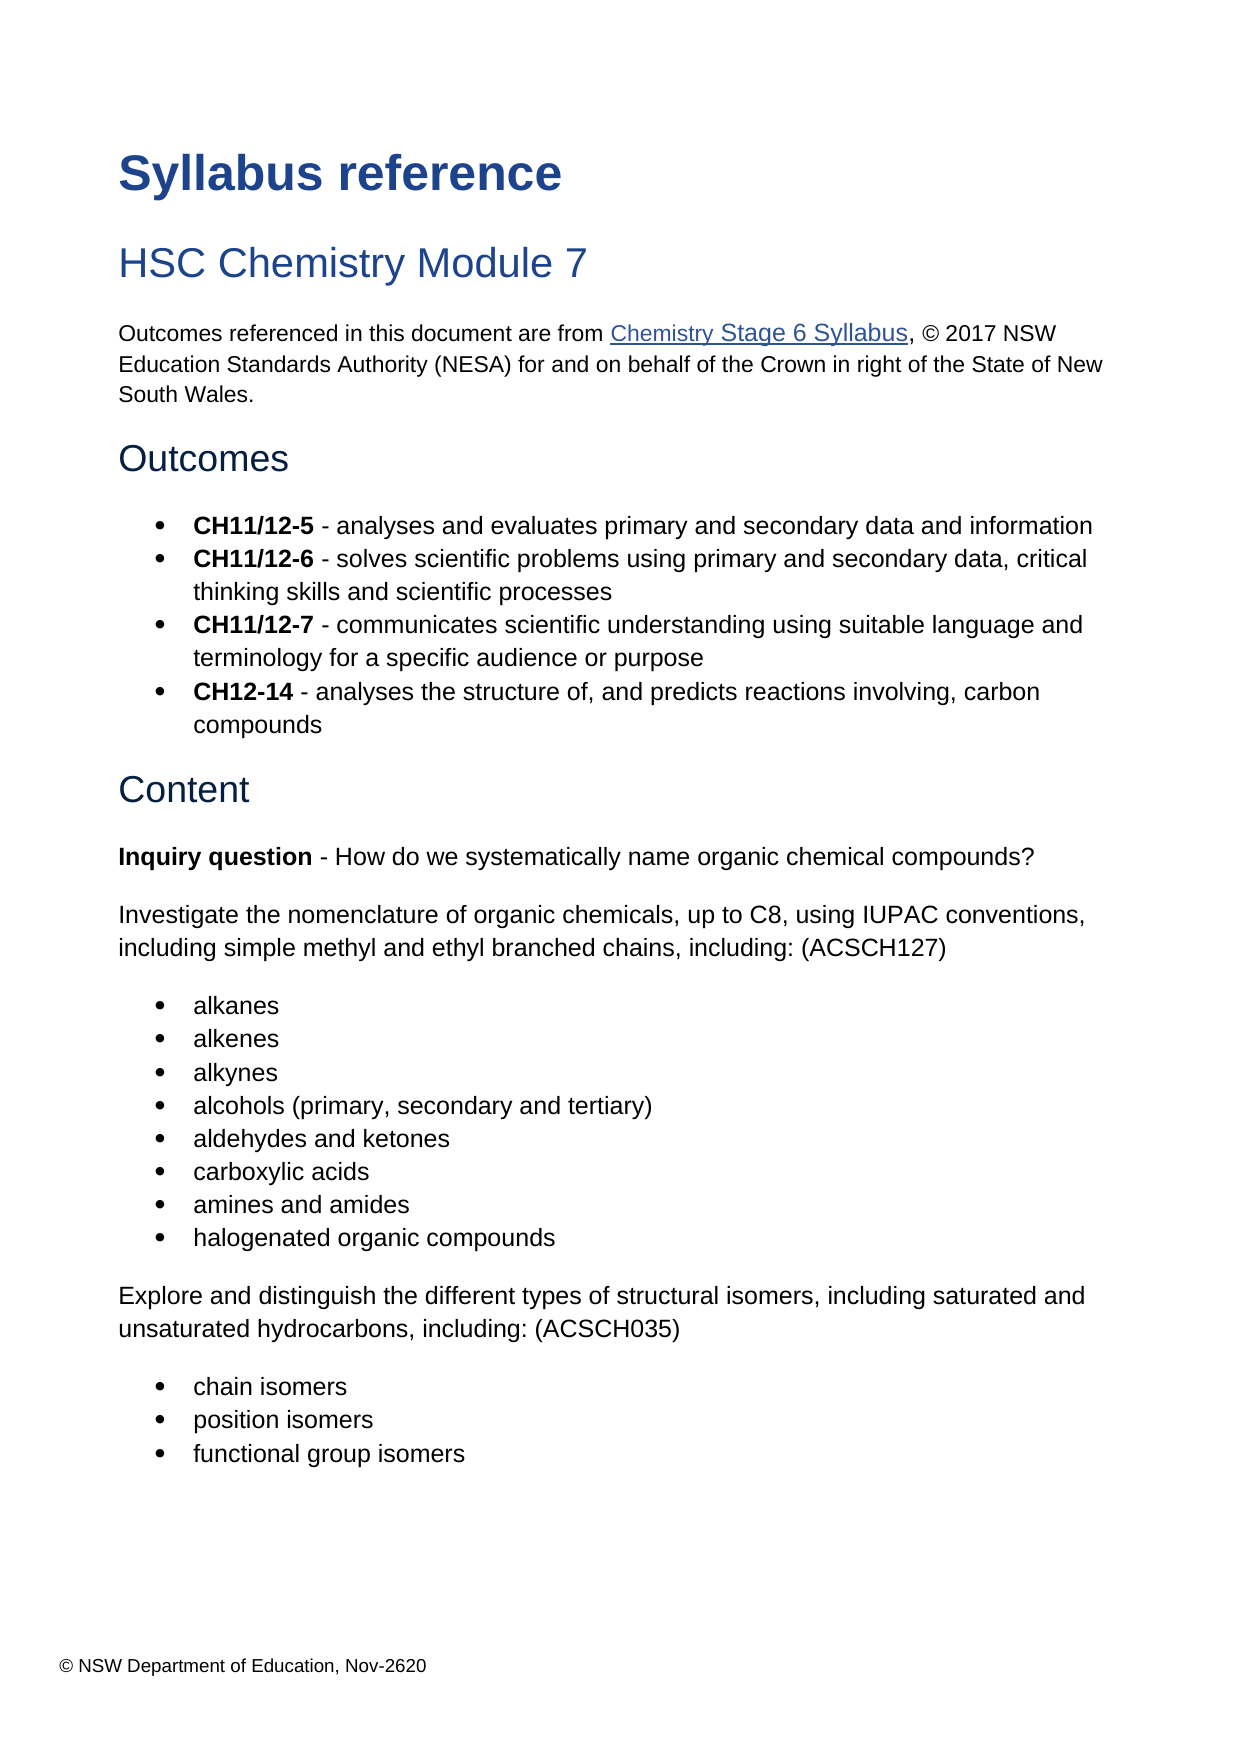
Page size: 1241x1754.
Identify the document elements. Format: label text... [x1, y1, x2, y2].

subtitle Content [118, 768, 1122, 811]
list CH11/12-6 - solves scientific problems using primary and secondary data, critical thinking skills and scientific processes [156, 544, 1122, 606]
text Investigate the nomenclature of organic chemicals, up to C8, using IUPAC conventions, including simple methyl and ethyl branched chains, including: (ACSCH127) [118, 900, 1122, 962]
subtitle Outcomes [118, 436, 1122, 479]
list chain isomers [156, 1372, 1122, 1401]
list aldehydes and ketones [156, 1124, 1122, 1153]
list functional group isomers [156, 1438, 1122, 1467]
list halogenated organic compounds [156, 1223, 1122, 1252]
list alcohols (primary, secondary and tertiary) [156, 1091, 1122, 1119]
list alkanes [156, 991, 1122, 1020]
subtitle Syllabus reference [118, 143, 1122, 201]
text Explore and distinguish the different types of structural isomers, including saturated and unsaturated hydrocarbons, including: (ACSCH035) [118, 1281, 1122, 1343]
list carboxylic acids [156, 1157, 1122, 1186]
subtitle HSC Chemistry Module 7 [118, 238, 1122, 286]
text Outcomes referenced in this document are from Chemistry Stage 6 Syllabus, © 2017 NSW Education Standards Authority (NESA) for and on behalf of the Crown in right of the State of New South Wales. [118, 318, 1122, 408]
list amines and amides [156, 1190, 1122, 1219]
list CH11/12-7 - communicates scientific understanding using suitable language and terminology for a specific audience or purpose [156, 610, 1122, 672]
text Inquiry question - How do we systematically name organic chemical compounds? [118, 842, 1122, 871]
list position isomers [156, 1405, 1122, 1434]
list CH12-14 - analyses the structure of, and predicts reactions involving, carbon compounds [156, 676, 1122, 738]
list alkynes [156, 1057, 1122, 1086]
list CH11/12-5 - analyses and evaluates primary and secondary data and information [156, 511, 1122, 540]
list alkenes [156, 1024, 1122, 1053]
